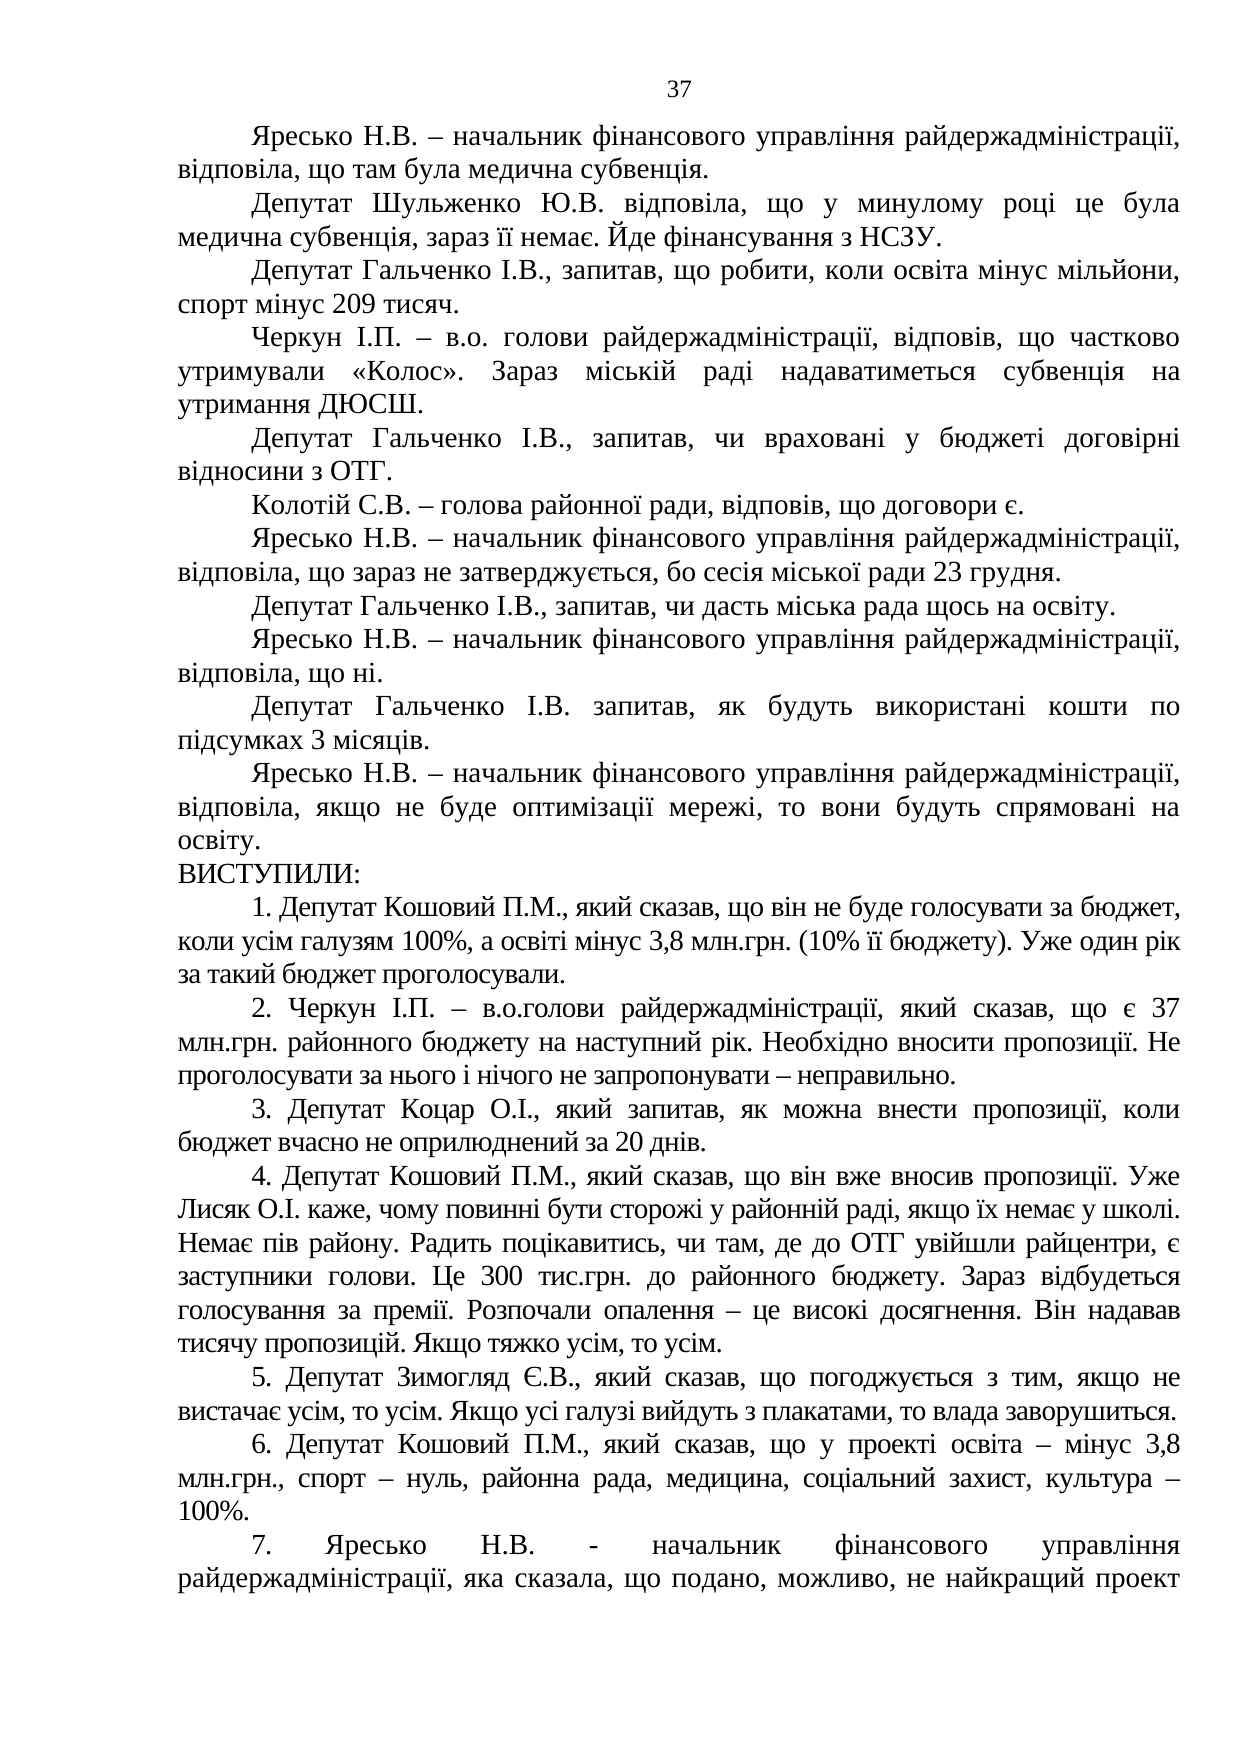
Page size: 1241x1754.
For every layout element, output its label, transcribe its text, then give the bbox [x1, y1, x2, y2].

text Депутат Гальченко І.В., запитав, чи дасть міська рада щось на освіту. [177, 588, 1181, 621]
text 5. Депутат Зимогляд Є.В., який сказав, що погоджується з тим, якщо не вистачає усім, то усім. Якщо усі галузі вийдуть з плакатами, то влада заворушиться. [177, 1359, 1181, 1426]
text Депутат Гальченко І.В., запитав, чи враховані у бюджеті договірні відносини з ОТГ. [177, 420, 1181, 487]
text 1. Депутат Кошовий П.М., який сказав, що він не буде голосувати за бюджет, коли усім галузям 100%, а освіті мінус 3,8 млн.грн. (10% її бюджету). Уже один рік за такий бюджет проголосували. [177, 889, 1181, 990]
text 4. Депутат Кошовий П.М., який сказав, що він вже вносив пропозиції. Уже Лисяк О.І. каже, чому повинні бути сторожі у районній раді, якщо їх немає у школі. Немає пів району. Радить поцікавитись, чи там, де до ОТГ увійшли райцентри, є заступники голови. Це 300 тис.грн. до районного бюджету. Зараз відбудеться голосування за премії. Розпочали опалення – це високі досягнення. Він надавав тисячу пропозицій. Якщо тяжко усім, то усім. [177, 1158, 1181, 1359]
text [177, 1527, 1181, 1594]
text Яресько Н.В. – начальник фінансового управління райдержадміністрації, відповіла, якщо не буде оптимізації мережі, то вони будуть спрямовані на освіту. [177, 755, 1181, 856]
text Яресько Н.В. – начальник фінансового управління райдержадміністрації, відповіла, що зараз не затверджується, бо сесія міської ради 23 грудня. [177, 521, 1181, 588]
text 3. Депутат Коцар О.І., який запитав, як можна внести пропозиції, коли бюджет вчасно не оприлюднений за 20 днів. [177, 1091, 1181, 1158]
text Яресько Н.В. – начальник фінансового управління райдержадміністрації, відповіла, що ні. [177, 621, 1181, 688]
text 2. Черкун І.П. – в.о.голови райдержадміністрації, який сказав, що є 37 млн.грн. районного бюджету на наступний рік. Необхідно вносити пропозиції. Не проголосувати за нього і нічого не запропонувати – неправильно. [177, 990, 1181, 1091]
text Колотій С.В. – голова районної ради, відповів, що договори є. [177, 487, 1181, 521]
text Депутат Шульженко Ю.В. відповіла, що у минулому році це була медична субвенція, зараз її немає. Йде фінансування з НСЗУ. [177, 185, 1181, 252]
text Яресько Н.В. – начальник фінансового управління райдержадміністрації, відповіла, що там була медична субвенція. [177, 118, 1181, 185]
text ВИСТУПИЛИ: [177, 856, 1181, 889]
text 6. Депутат Кошовий П.М., який сказав, що у проекті освіта – мінус 3,8 млн.грн., спорт – нуль, районна рада, медицина, соціальний захист, культура – 100%. [177, 1426, 1181, 1527]
text Черкун І.П. – в.о. голови райдержадміністрації, відповів, що частково утримували «Колос». Зараз міській раді надаватиметься субвенція на утримання ДЮСШ. [177, 319, 1181, 420]
text Депутат Гальченко І.В., запитав, що робити, коли освіта мінус мільйони, спорт мінус 209 тисяч. [177, 252, 1181, 319]
text Депутат Гальченко І.В. запитав, як будуть використані кошти по підсумках 3 місяців. [177, 688, 1181, 755]
